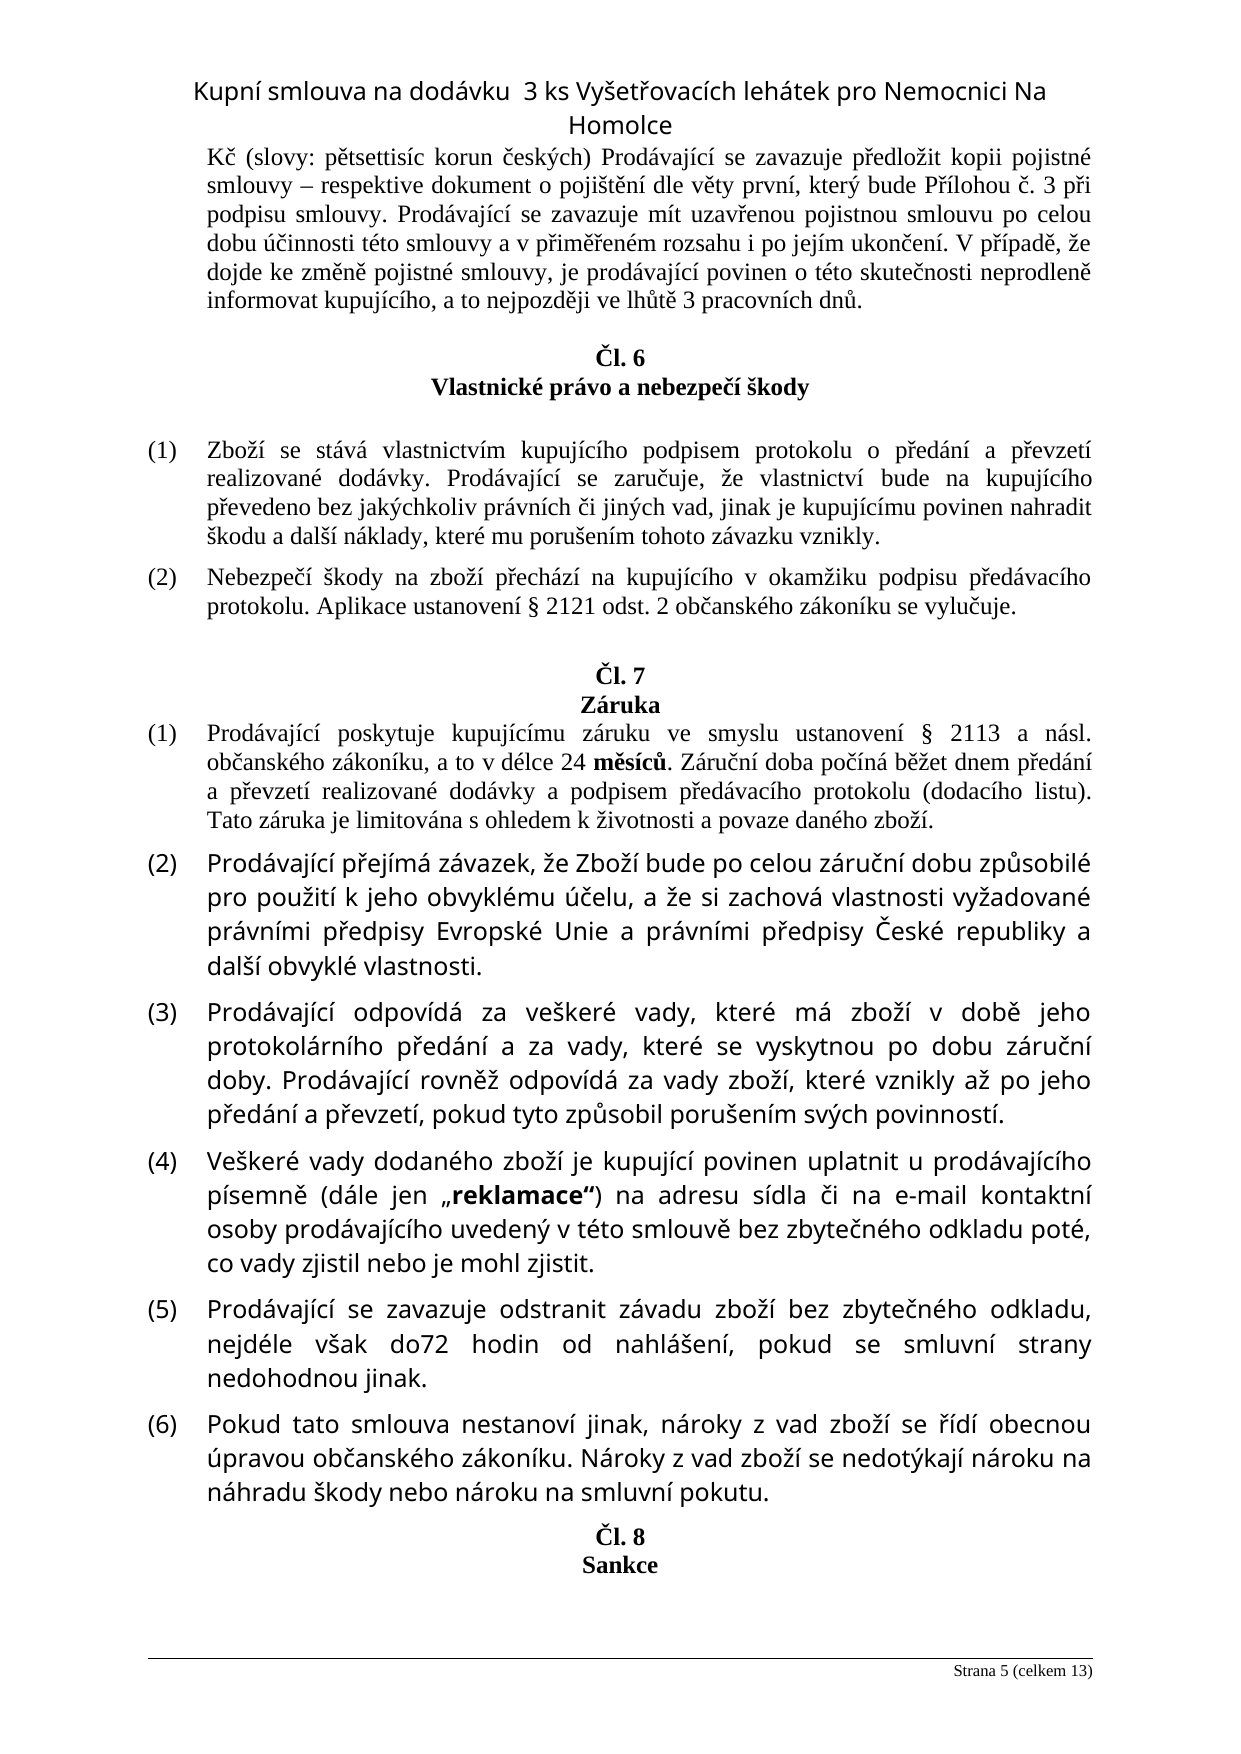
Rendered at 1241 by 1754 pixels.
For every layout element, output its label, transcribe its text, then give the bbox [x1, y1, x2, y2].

subtitle Sankce [148, 1550, 1093, 1579]
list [148, 142, 1093, 314]
subtitle Záruka [148, 690, 1093, 718]
subtitle Vlastnické právo a nebezpečí škody [148, 372, 1093, 401]
list Prodávající přejímá závazek, že Zboží bude po celou záruční dobu způsobilé pro použití k jeho obvyklému účelu, a že si zachová vlastnosti vyžadované právními předpisy Evropské Unie a právními předpisy České republiky a další obvyklé vlastnosti. [148, 846, 1093, 982]
list Veškeré vady dodaného zboží je kupující povinen uplatnit u prodávajícího písemně (dále jen „reklamace“) na adresu sídla či na e-mail kontaktní osoby prodávajícího uvedený v této smlouvě bez zbytečného odkladu poté, co vady zjistil nebo je mohl zjistit. [148, 1143, 1093, 1280]
list Prodávající se zavazuje odstranit závadu zboží bez zbytečného odkladu, nejdéle však do72 hodin od nahlášení, pokud se smluvní strany nedohodnou jinak. [148, 1292, 1093, 1394]
subtitle Zboží se stává vlastnictvím kupujícího podpisem protokolu o předání a převzetí realizované dodávky. Prodávající se zaručuje, že vlastnictví bude na kupujícího převedeno bez jakýchkoliv právních či jiných vad, jinak je kupujícímu povinen nahradit škodu a další náklady, které mu porušením tohoto závazku vznikly. [148, 435, 1093, 550]
list Prodávající odpovídá za veškeré vady, které má zboží v době jeho protokolárního předání a za vady, které se vyskytnou po dobu záruční doby. Prodávající rovněž odpovídá za vady zboží, které vznikly až po jeho předání a převzetí, pokud tyto způsobil porušením svých povinností. [148, 995, 1093, 1131]
list Nebezpečí škody na zboží přechází na kupujícího v okamžiku podpisu předávacího protokolu. Aplikace ustanovení § 2121 odst. 2 občanského zákoníku se vylučuje. [148, 562, 1093, 620]
subtitle Čl. 7 [148, 661, 1093, 690]
list Pokud tato smlouva nestanoví jinak, nároky z vad zboží se řídí obecnou úpravou občanského zákoníku. Nároky z vad zboží se nedotýkají nároku na náhradu škody nebo nároku na smluvní pokutu. [148, 1407, 1093, 1509]
subtitle Čl. 6 [148, 343, 1093, 372]
subtitle Prodávající poskytuje kupujícímu záruku ve smyslu ustanovení § násl. občanského zákoníku, a to v délce 24 měsíců. Záruční doba počíná běžet dnem předání a převzetí realizované dodávky a podpisem předávacího protokolu (dodacího listu). Tato záruka je limitována s ohledem k životnosti a povaze daného zboží. [148, 718, 1093, 833]
subtitle Čl. 8 [148, 1522, 1093, 1550]
